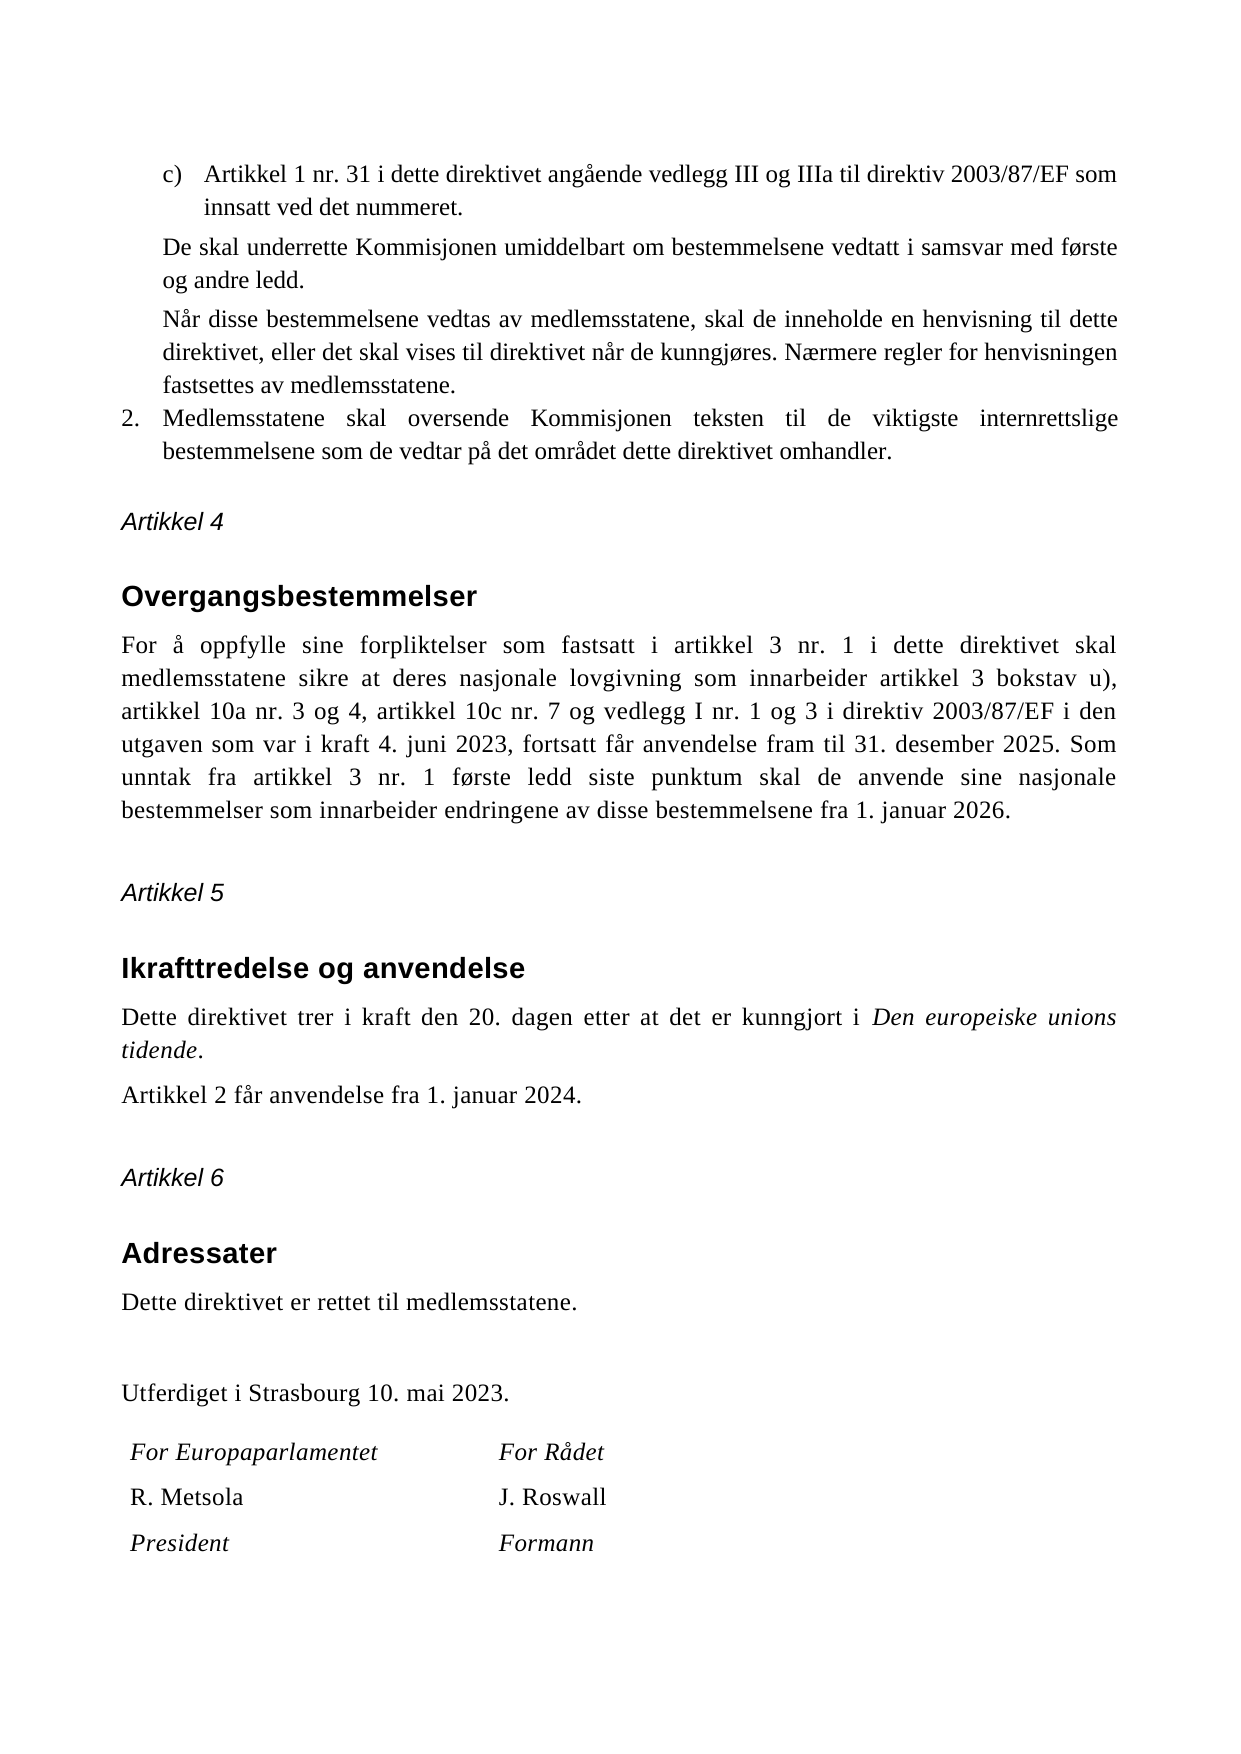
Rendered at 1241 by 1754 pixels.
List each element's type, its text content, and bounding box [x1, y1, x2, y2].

text Artikkel 5 [121, 878, 1119, 907]
table_header For Rådet J. Roswall Formann [494, 1424, 756, 1578]
table_header For Europaparlamentet R. Metsola President [126, 1424, 494, 1578]
list De skal underrette Kommisjonen umiddelbart om bestemmelsene vedtatt i samsvar med første og andre ledd. [162, 232, 1119, 293]
text Artikkel 6 [121, 1163, 1119, 1192]
text Artikkel 4 [121, 507, 1119, 535]
subtitle Ikrafttredelse og anvendelse [121, 951, 1119, 984]
text Dette direktivet er rettet til medlemsstatene. [121, 1287, 1119, 1316]
subtitle Adressater [121, 1236, 1119, 1269]
text For å oppfylle sine forpliktelser som fastsatt i artikkel 3 nr. 1 i dette direktivet skal medlemsstatene sikre at deres nasjonale lovgivning som innarbeider artikkel 3 bokstav u), artikkel 10a nr. 3 og 4, artikkel 10c nr. 7 og vedlegg I nr. 1 og 3 i direktiv 2003/87/EF i den utgaven som var i kraft 4. juni 2023, fortsatt får anvendelse fram til 31. desember 2025. Som unntak fra artikkel 3 nr. 1 første ledd siste punktum skal de anvende sine nasjonale bestemmelser som innarbeider endringene av disse bestemmelsene fra 1. januar 2026. [121, 630, 1119, 824]
list c) Artikkel 1 nr. 31 i dette direktivet angående vedlegg III og IIIa til direktiv 2003/87/EF som innsatt ved det nummeret. [162, 159, 1119, 221]
subtitle Overgangsbestemmelser [121, 579, 1119, 613]
text Artikkel 2 får anvendelse fra 1. januar 2024. [121, 1080, 1119, 1109]
list Når disse bestemmelsene vedtas av medlemsstatene, skal de inneholde en henvisning til dette direktivet, eller det skal vises til direktivet når de kunngjøres. Nærmere regler for henvisningen fastsettes av medlemsstatene. [162, 304, 1119, 399]
list 2. Medlemsstatene skal oversende Kommisjonen teksten til de viktigste internrettslige bestemmelsene som de vedtar på det området dette direktivet omhandler. [121, 403, 1119, 465]
text Dette direktivet trer i kraft den 20. dagen etter at det er kunngjort i Den europeiske unions tidende. [121, 1002, 1119, 1064]
text Utferdiget i Strasbourg 10. mai 2023. [121, 1378, 1119, 1407]
